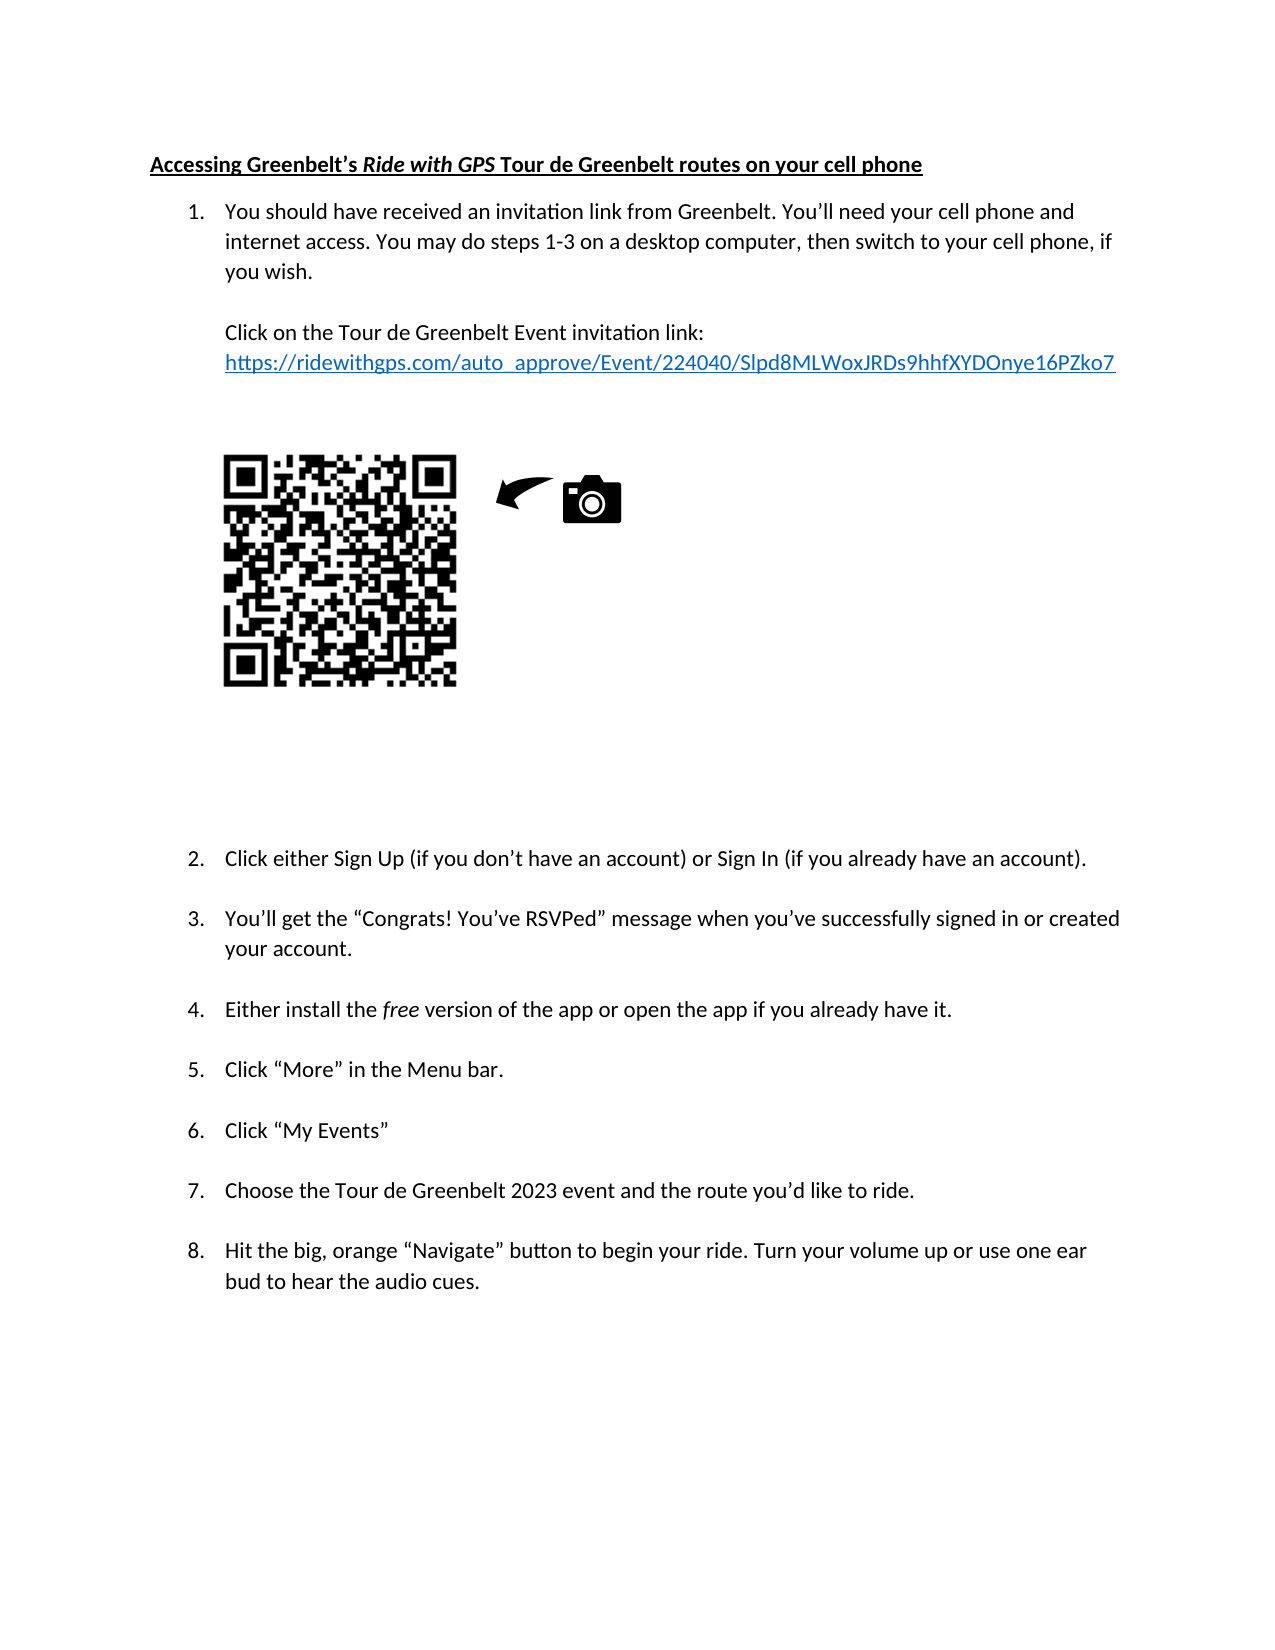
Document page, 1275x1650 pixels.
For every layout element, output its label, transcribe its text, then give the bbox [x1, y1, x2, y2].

list You’ll get the “Congrats! You’ve RSVPed” message when you’ve successfully signed in or created your account. [187, 904, 1125, 993]
list Click either Sign Up (if you don’t have an account) or Sign In (if you already have an account). [187, 844, 1125, 902]
list Click “More” in the Menu bar. [187, 1055, 1125, 1114]
list Choose the Tour de Greenbelt 2023 event and the route you’d like to ride. [187, 1176, 1125, 1234]
list Hit the big, orange “Navigate” button to begin your ride. Turn your volume up or use one ear bud to hear the audio cues. [187, 1237, 1125, 1295]
picture [210, 441, 466, 696]
list Click “My Events” [187, 1116, 1125, 1174]
list You should have received an invitation link from Greenbelt. You’ll need your cell phone and internet access. You may do steps 1-3 on a desktop computer, then switch to your cell phone, if you wish. [187, 197, 1125, 316]
list Either install the free version of the app or open the app if you already have it. [187, 995, 1125, 1053]
text Accessing Greenbelt’s Ride with GPS Tour de Greenbelt routes on your cell phone [150, 150, 1125, 178]
picture [477, 442, 625, 534]
list Click on the Tour de Greenbelt Event invitation link: https://ridewithgps.com/auto_approve/Event/224040/Slpd8MLWoxJRDs9hhfXYDOnye16PZko7 [225, 318, 1125, 376]
